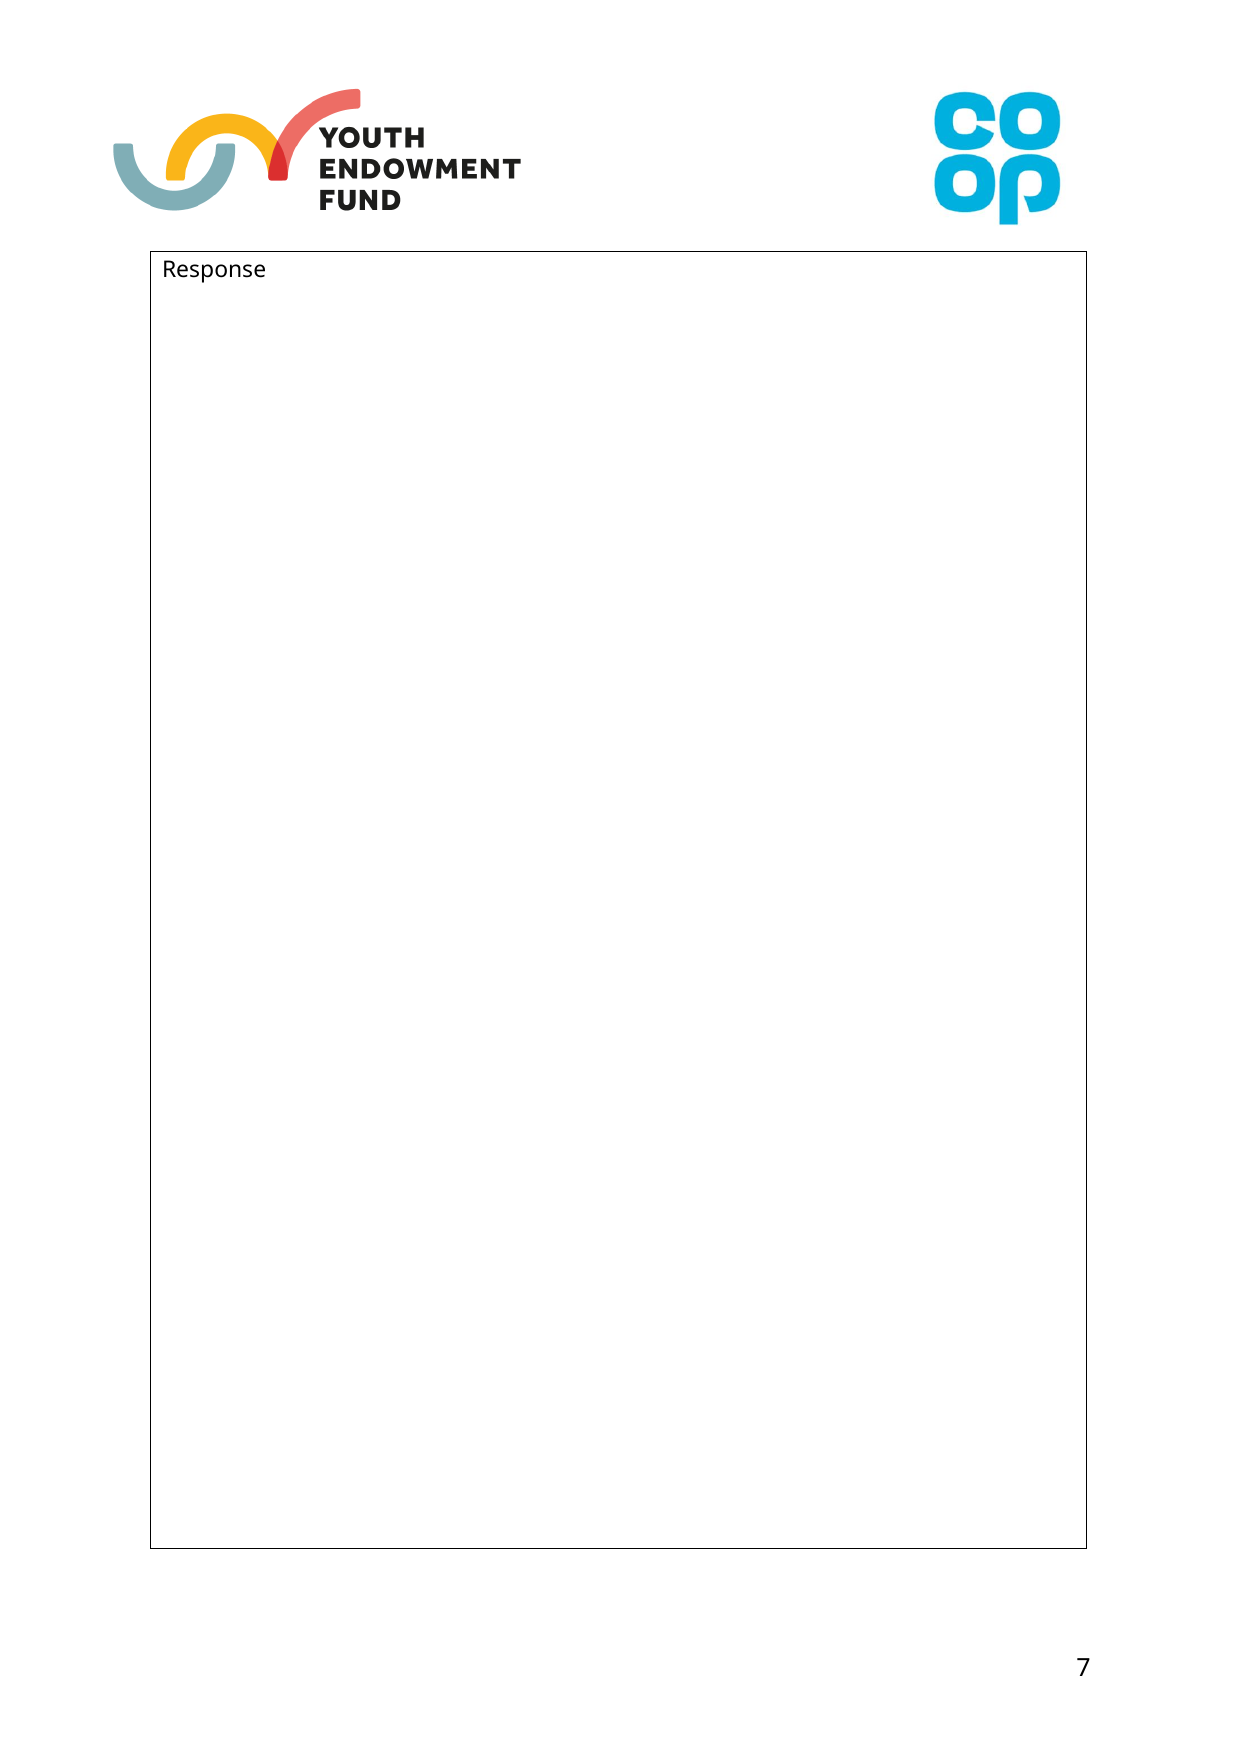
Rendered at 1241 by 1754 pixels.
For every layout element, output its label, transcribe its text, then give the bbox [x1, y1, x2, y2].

picture [22, 0, 596, 233]
table_cell Response [151, 252, 1086, 1548]
picture [904, 66, 1091, 251]
